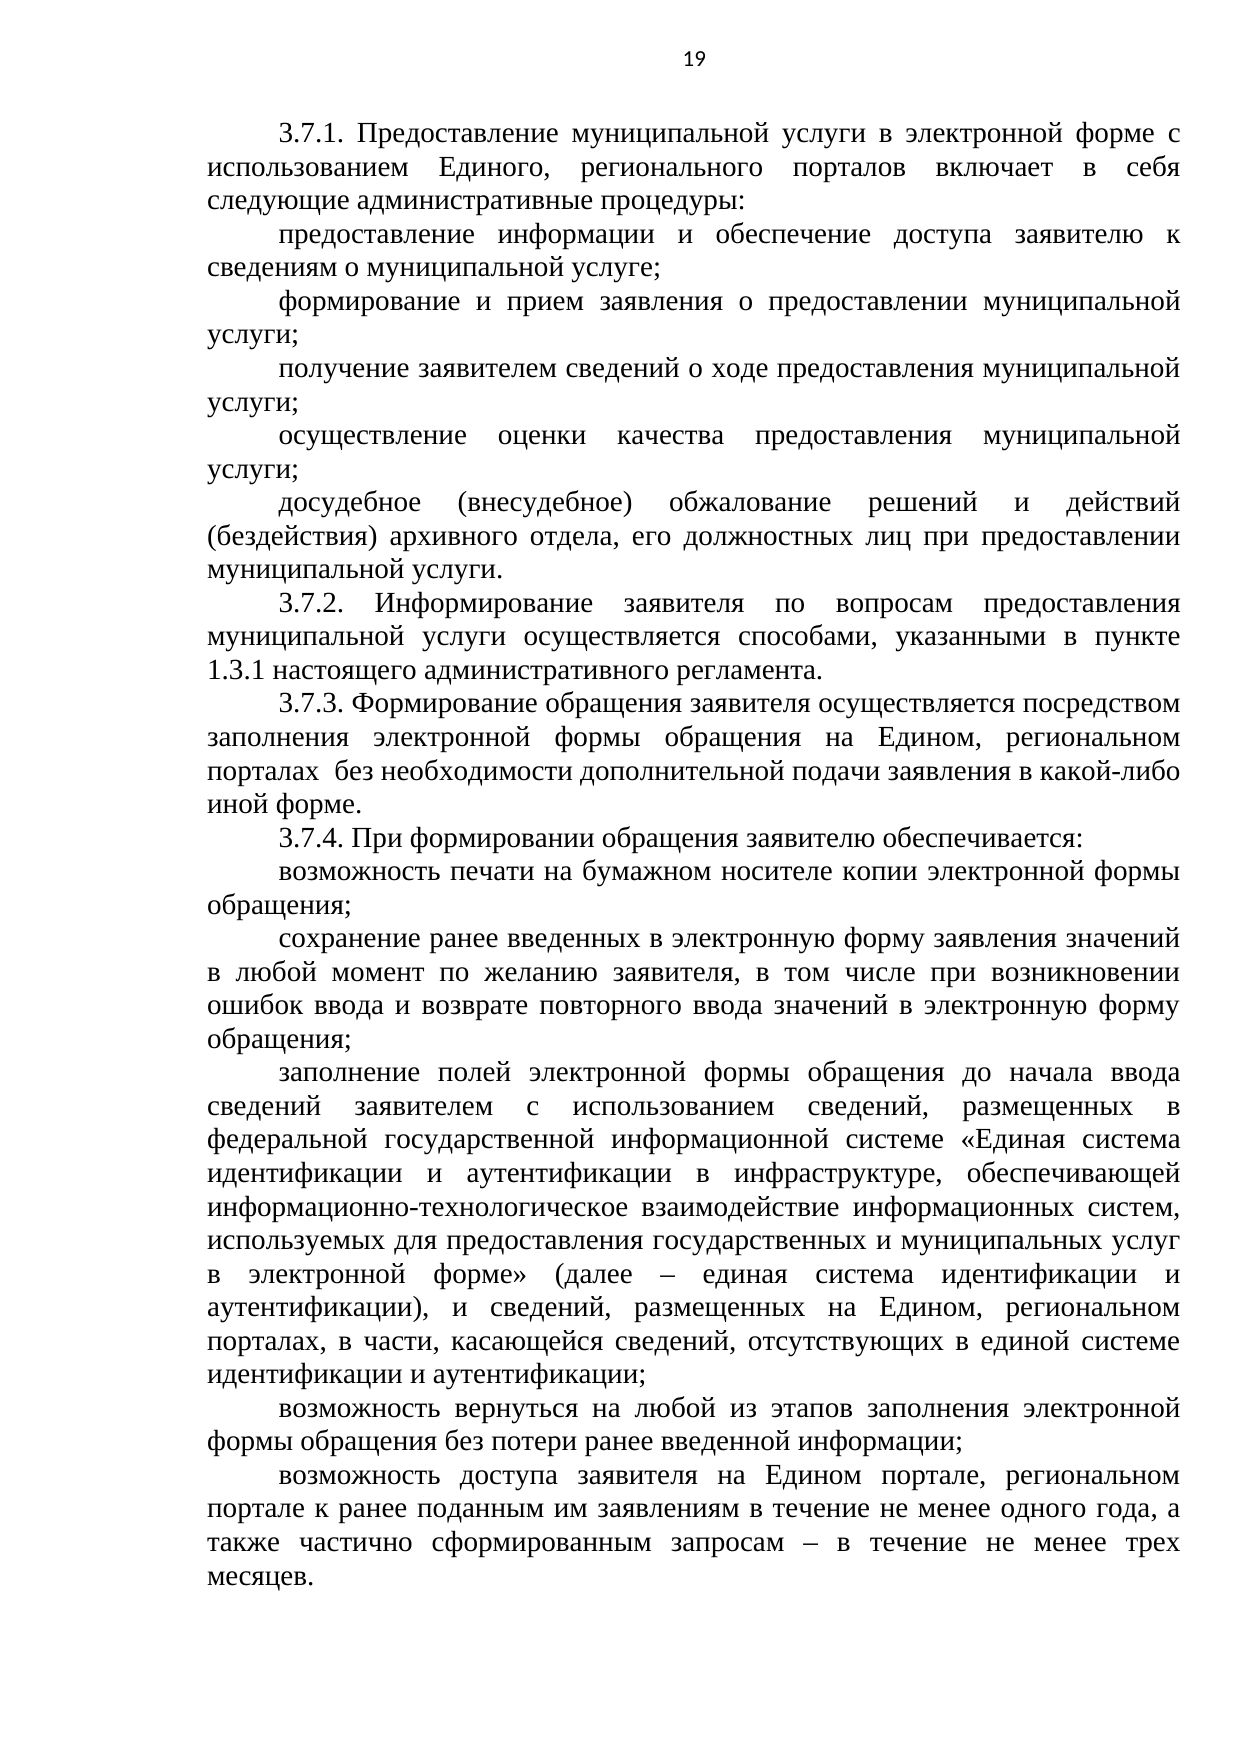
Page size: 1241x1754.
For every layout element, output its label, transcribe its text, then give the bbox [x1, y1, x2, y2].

text осуществление оценки качества предоставления муниципальной услуги; [207, 417, 1181, 484]
text заполнение полей электронной формы обращения до начала ввода сведений заявителем с использованием сведений, размещенных в федеральной государственной информационной системе «Единая система идентификации и аутентификации в инфраструктуре, обеспечивающей информационно-технологическое взаимодействие информационных систем, используемых для предоставления государственных и муниципальных услуг в электронной форме» (далее – единая система идентификации и аутентификации), и сведений, размещенных на Едином, региональном порталах, в части, касающейся сведений, отсутствующих в единой системе идентификации и аутентификации; [207, 1054, 1181, 1390]
text 3.7.4. При формировании обращения заявителю обеспечивается: [207, 820, 1181, 853]
text предоставление информации и обеспечение доступа заявителю к сведениям о муниципальной услуге; [207, 216, 1181, 283]
text 3.7.2. Информирование заявителя по вопросам предоставления муниципальной услуги осуществляется способами, указанными в пункте 1.3.1 настоящего административного регламента. [207, 585, 1181, 686]
text 3.7.3. Формирование обращения заявителя осуществляется посредством заполнения электронной формы обращения на Едином, региональном порталах без необходимости дополнительной подачи заявления в какой-либо иной форме. [207, 686, 1181, 820]
text сохранение ранее введенных в электронную форму заявления значений в любой момент по желанию заявителя, в том числе при возникновении ошибок ввода и возврате повторного ввода значений в электронную форму обращения; [207, 920, 1181, 1054]
text формирование и прием заявления о предоставлении муниципальной услуги; [207, 283, 1181, 350]
text возможность печати на бумажном носителе копии электронной формы обращения; [207, 853, 1181, 920]
text возможность вернуться на любой из этапов заполнения электронной формы обращения без потери ранее введенной информации; [207, 1390, 1181, 1457]
text 3.7.1. Предоставление муниципальной услуги в электронной форме с использованием Единого, регионального порталов включает в себя следующие административные процедуры: [207, 115, 1181, 216]
text досудебное (внесудебное) обжалование решений и действий (бездействия) архивного отдела, его должностных лиц при предоставлении муниципальной услуги. [207, 484, 1181, 585]
text получение заявителем сведений о ходе предоставления муниципальной услуги; [207, 350, 1181, 417]
text возможность доступа заявителя на Едином портале, региональном портале к ранее поданным им заявлениям в течение не менее одного года, а также частично сформированным запросам – в течение не менее трех месяцев. [207, 1457, 1181, 1591]
